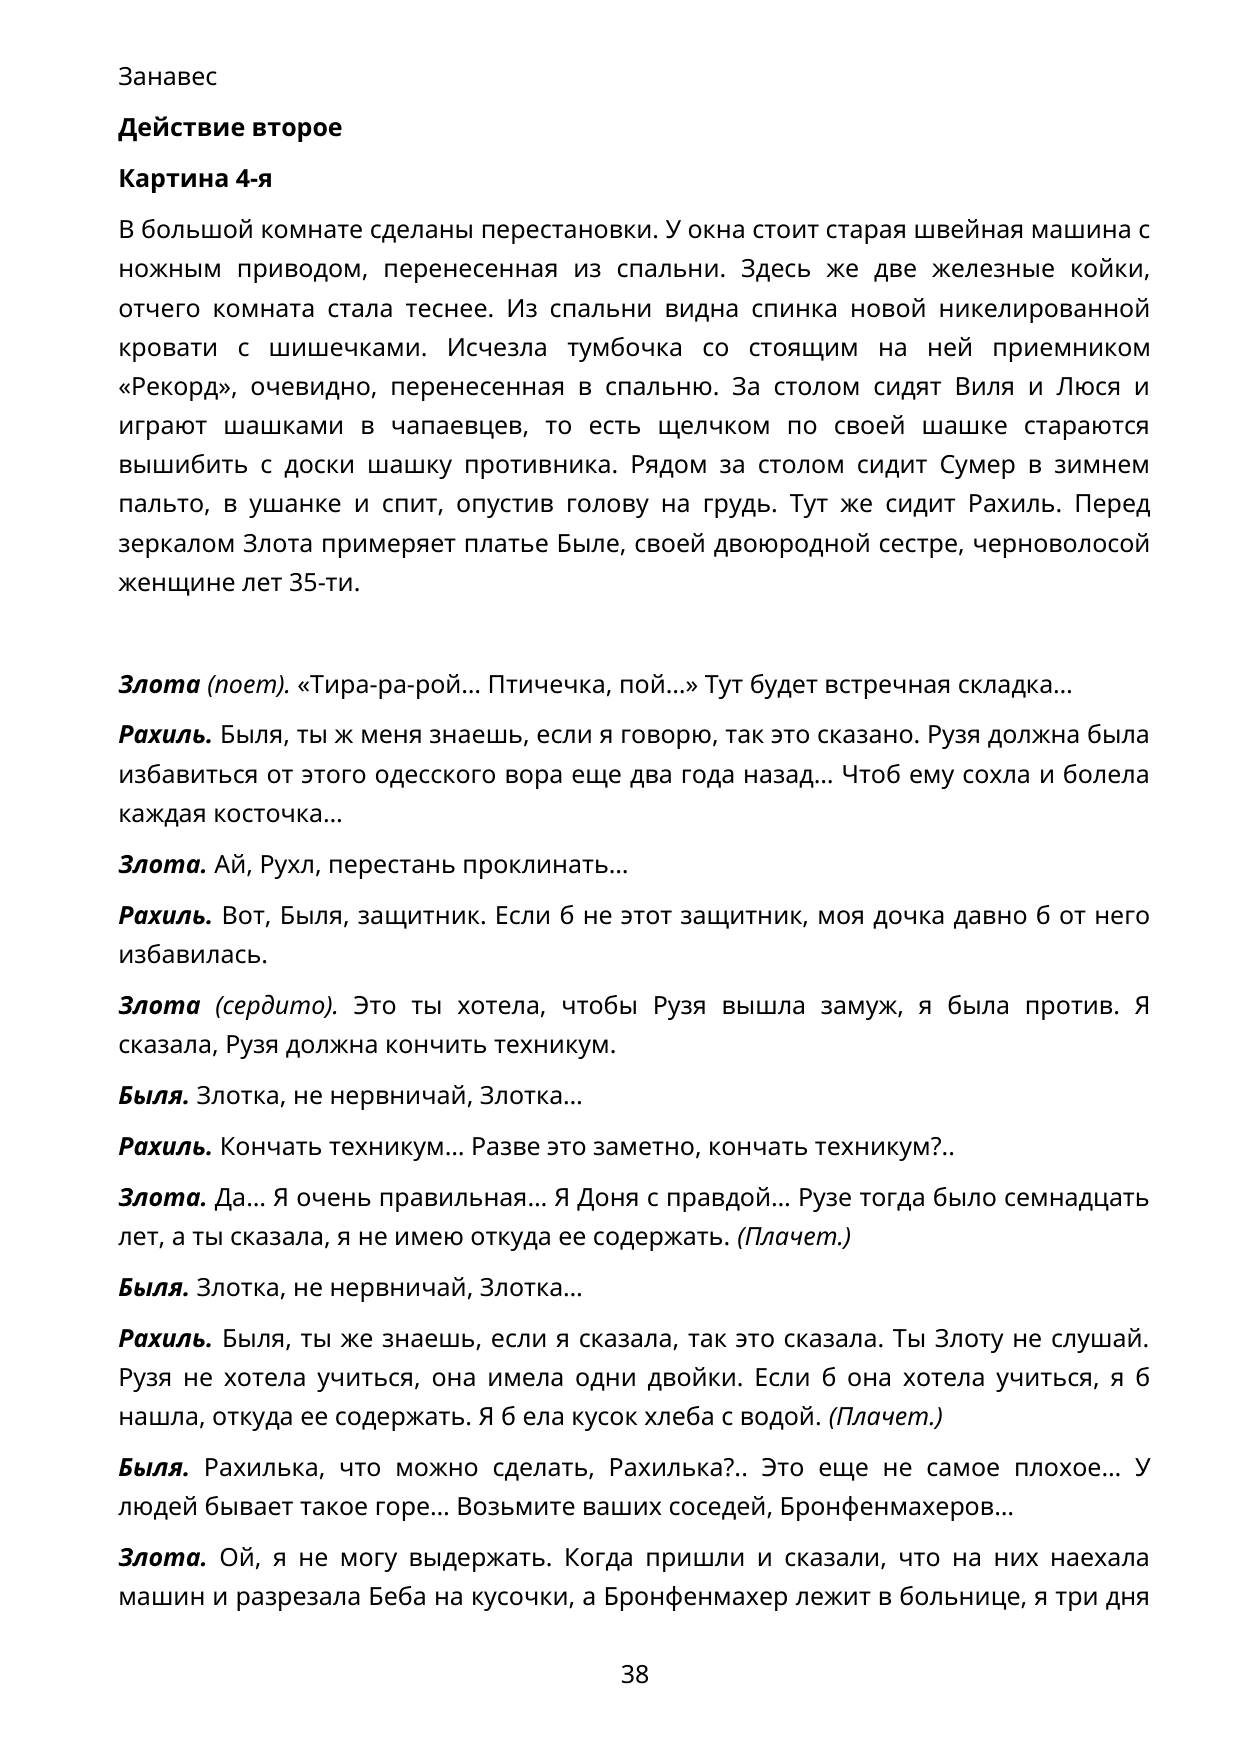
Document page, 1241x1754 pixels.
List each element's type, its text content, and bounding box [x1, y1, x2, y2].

text Быля. Злотка, не нервничай, Злотка… [118, 1269, 1152, 1304]
text Рахиль. Быля, ты ж меня знаешь, если я говорю, так это сказано. Рузя должна была избавиться от этого одесского вора еще два года назад… Чтоб ему сохла и болела каждая косточка… [118, 717, 1152, 829]
text Злота (сердито). Это ты хотела, чтобы Рузя вышла замуж, я была против. Я сказала, Рузя должна кончить техникум. [118, 987, 1152, 1061]
text Рахиль. Кончать техникум… Разве это заметно, кончать техникум?.. [118, 1128, 1152, 1163]
subtitle Действие второе [118, 110, 1152, 144]
subtitle Картина 4-я [118, 161, 1152, 195]
text Рахиль. Быля, ты же знаешь, если я сказала, так это сказала. Ты Злоту не слушай. Рузя не хотела учиться, она имела одни двойки. Если б она хотела учиться, я б нашла, откуда ее содержать. Я б ела кусок хлеба с водой. (Плачет.) [118, 1321, 1152, 1433]
text Злота. Ай, Рухл, перестань проклинать… [118, 846, 1152, 881]
text Быля. Рахилька, что можно сделать, Рахилька?.. Это еще не самое плохое… У людей бывает такое горе… Возьмите ваших соседей, Бронфенмахеров… [118, 1450, 1152, 1523]
text Рахиль. Вот, Быля, защитник. Если б не этот защитник, моя дочка давно б от него избавилась. [118, 897, 1152, 971]
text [118, 1540, 1152, 1613]
text Занавес [118, 59, 1152, 93]
text Злота. Да… Я очень правильная… Я Доня с правдой… Рузе тогда было семнадцать лет, а ты сказала, я не имею откуда ее содержать. (Плачет.) [118, 1179, 1152, 1253]
text Быля. Злотка, не нервничай, Злотка… [118, 1078, 1152, 1112]
text В большой комнате сделаны перестановки. У окна стоит старая швейная машина с ножным приводом, перенесенная из спальни. Здесь же две железные койки, отчего комната стала теснее. Из спальни видна спинка новой никелированной кровати с шишечками. Исчезла тумбочка со стоящим на ней приемником «Рекорд», очевидно, перенесенная в спальню. За столом сидят Виля и Люся и играют шашками в чапаевцев, то есть щелчком по своей шашке стараются вышибить с доски шашку противника. Рядом за столом сидит Сумер в зимнем пальто, в ушанке и спит, опустив голову на грудь. Тут же сидит Рахиль. Перед зеркалом Злота примеряет платье Быле, своей двоюродной сестре, черноволосой женщине лет 35-ти. [118, 212, 1152, 598]
text Злота (поет). «Тира-ра-рой… Птичечка, пой…» Тут будет встречная складка… [118, 666, 1152, 700]
